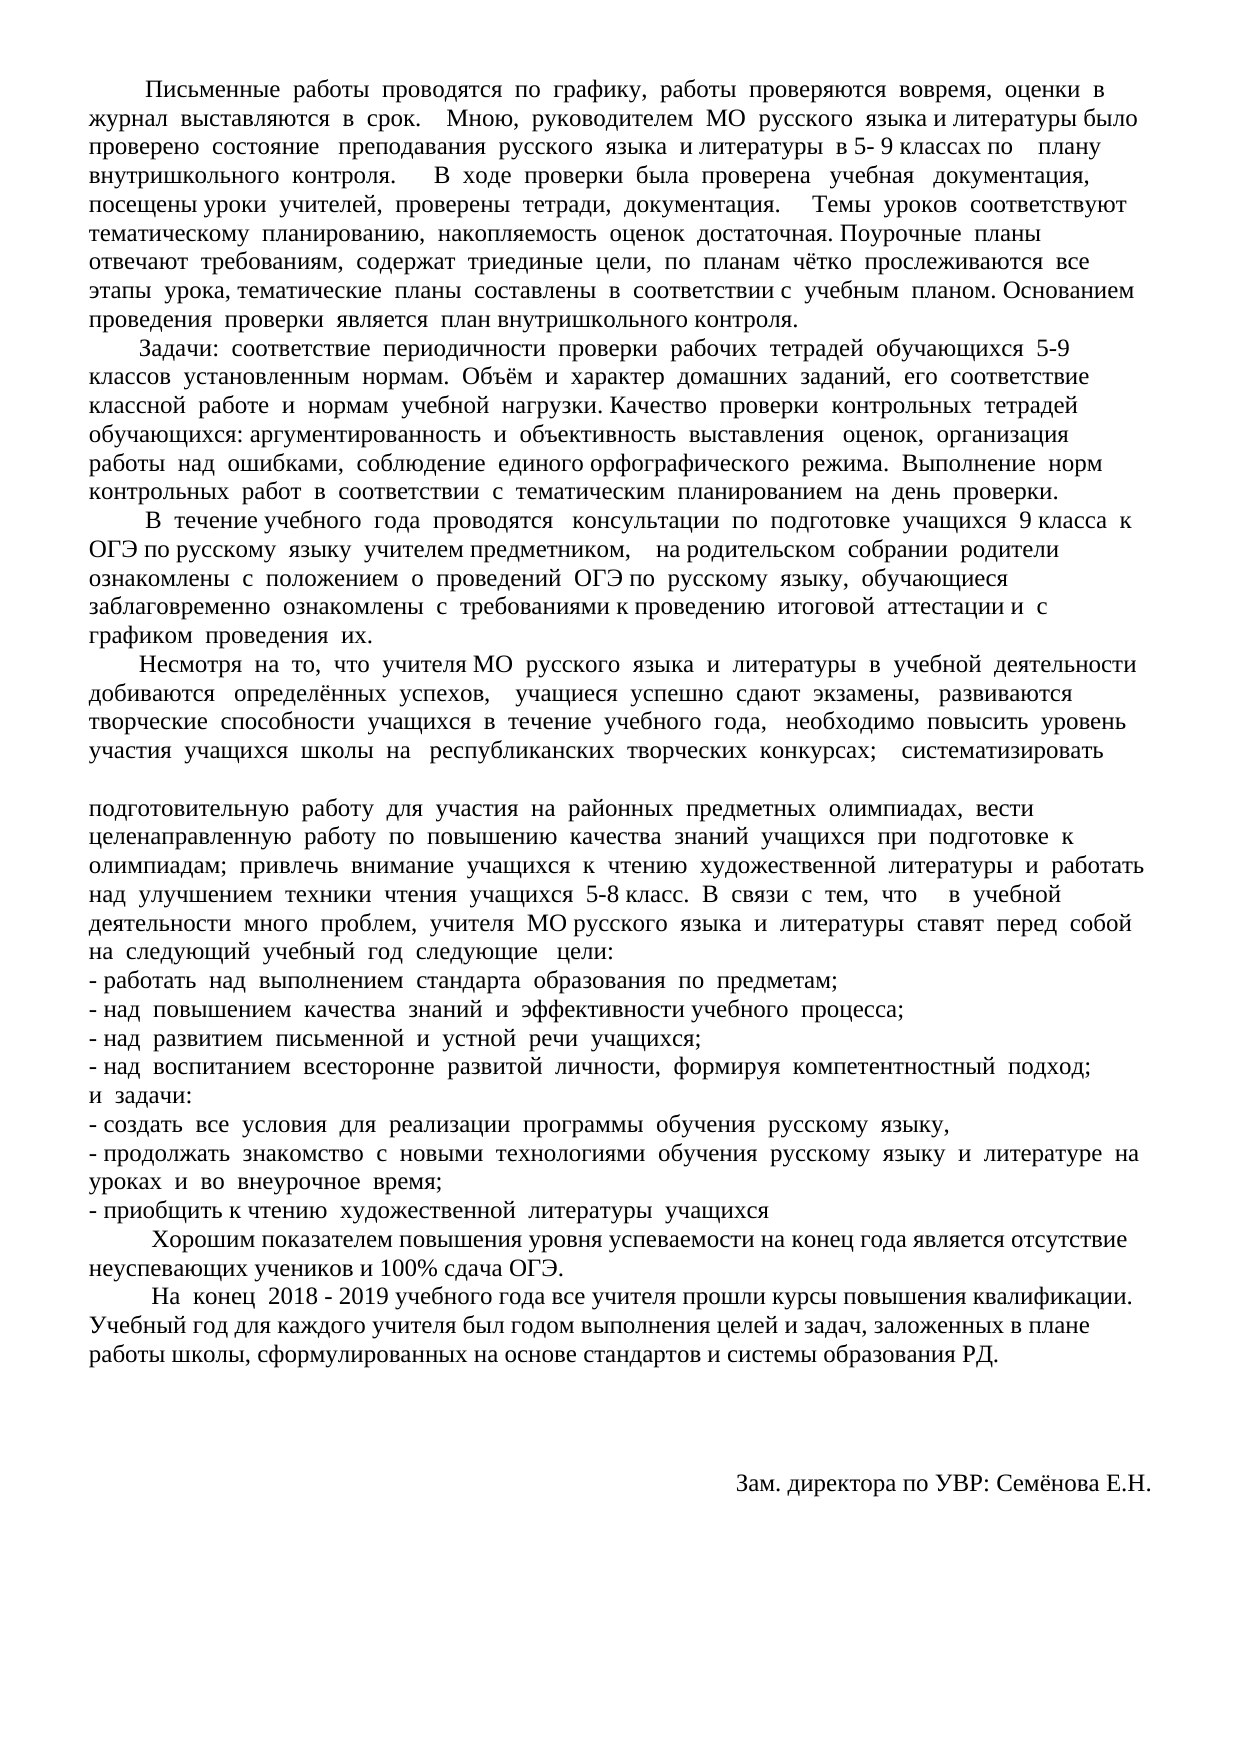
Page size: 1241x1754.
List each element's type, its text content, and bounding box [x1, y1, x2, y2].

text Хорошим показателем повышения уровня успеваемости на конец года является отсутствие неуспевающих учеников и 100% сдача ОГЭ.дфективные методы повышения грамотности учащихся"е самообразования на тему " [89, 1224, 1152, 1281]
text - работать над выполнением стандарта образования по предметам; [89, 965, 1152, 994]
text Задачи: соответствие периодичности проверки рабочих тетрадей обучающихся 5-9 классов установленным нормам. Объём и характер домашних заданий, его соответствие классной работе и нормам учебной нагрузки. Качество проверки контрольных тетрадей обучающихся: аргументированность и объективность выставления оценок, организация работы над ошибками, соблюдение единого орфографического режима. Выполнение норм контрольных работ в соответствии с тематическим планированием на день проверки. [89, 333, 1152, 505]
text - над развитием письменной и устной речи учащихся; [89, 1023, 1152, 1051]
text и задачи: [89, 1080, 1152, 1109]
text - создать все условия для реализации программы обучения русскому языку, [89, 1109, 1152, 1138]
text На конец 2018 - 2019 учебного года все учителя прошли курсы повышения квалификации. Учебный год для каждого учителя был годом выполнения целей и задач, заложенных в плане работы школы, сформулированных на основе стандартов и системы образования РД. [89, 1281, 1152, 1368]
text - продолжать знакомство с новыми технологиями обучения русскому языку и литературе на уроках и во внеурочное время; [89, 1138, 1152, 1195]
text подготовительную работу для участия на районных предметных олимпиадах, вести целенаправленную работу по повышению качества знаний учащихся при подготовке к олимпиадам; привлечь внимание учащихся к чтению художественной литературы и работать над улучшением техники чтения учащихся 5-8 класс. В связи с тем, что в учебной деятельности много проблем, учителя МО русского языка и литературы ставят перед собой на следующий учебный год следующие цели: [89, 793, 1152, 965]
text Несмотря на то, что учителя МО русского языка и литературы в учебной деятельности добиваются определённых успехов, учащиеся успешно сдают экзамены, развиваются творческие способности учащихся в течение учебного года, необходимо повысить уровень участия учащихся школы на республиканских творческих конкурсах; систематизировать [89, 649, 1152, 764]
text - приобщить к чтению художественной литературы учащихся [89, 1195, 1152, 1224]
text - над повышением качества знаний и эффективности учебного процесса; [89, 994, 1152, 1023]
text - над воспитанием всесторонне развитой личности, формируя компетентностный подход; [89, 1051, 1152, 1080]
text Письменные работы проводятся по графику, работы проверяются вовремя, оценки в журнал выставляются в срок. Мною, руководителем МО русского языка и литературы было проверено состояние преподавания русского языка и литературы в 5- 9 классах по плану внутришкольного контроля. В ходе проверки была проверена учебная документация, посещены уроки учителей, проверены тетради, документация. Темы уроков соответствуют тематическому планированию, накопляемость оценок достаточная. Поурочные планы отвечают требованиям, содержат триединые цели, по планам чётко прослеживаются все этапы урока, тематические планы составлены в соответствии с учебным планом. Основанием проведения проверки является план внутришкольного контроля. [89, 74, 1152, 333]
text В течение учебного года проводятся консультации по подготовке учащихся 9 класса к ОГЭ по русскому языку учителем предметником, на родительском собрании родители ознакомлены с положением о проведений ОГЭ по русскому языку, обучающиеся заблаговременно ознакомлены с требованиями к проведению итоговой аттестации и с графиком проведения их. [89, 505, 1152, 649]
text Зам. директора по УВР: Семёнова Е.Н. [89, 1468, 1152, 1497]
